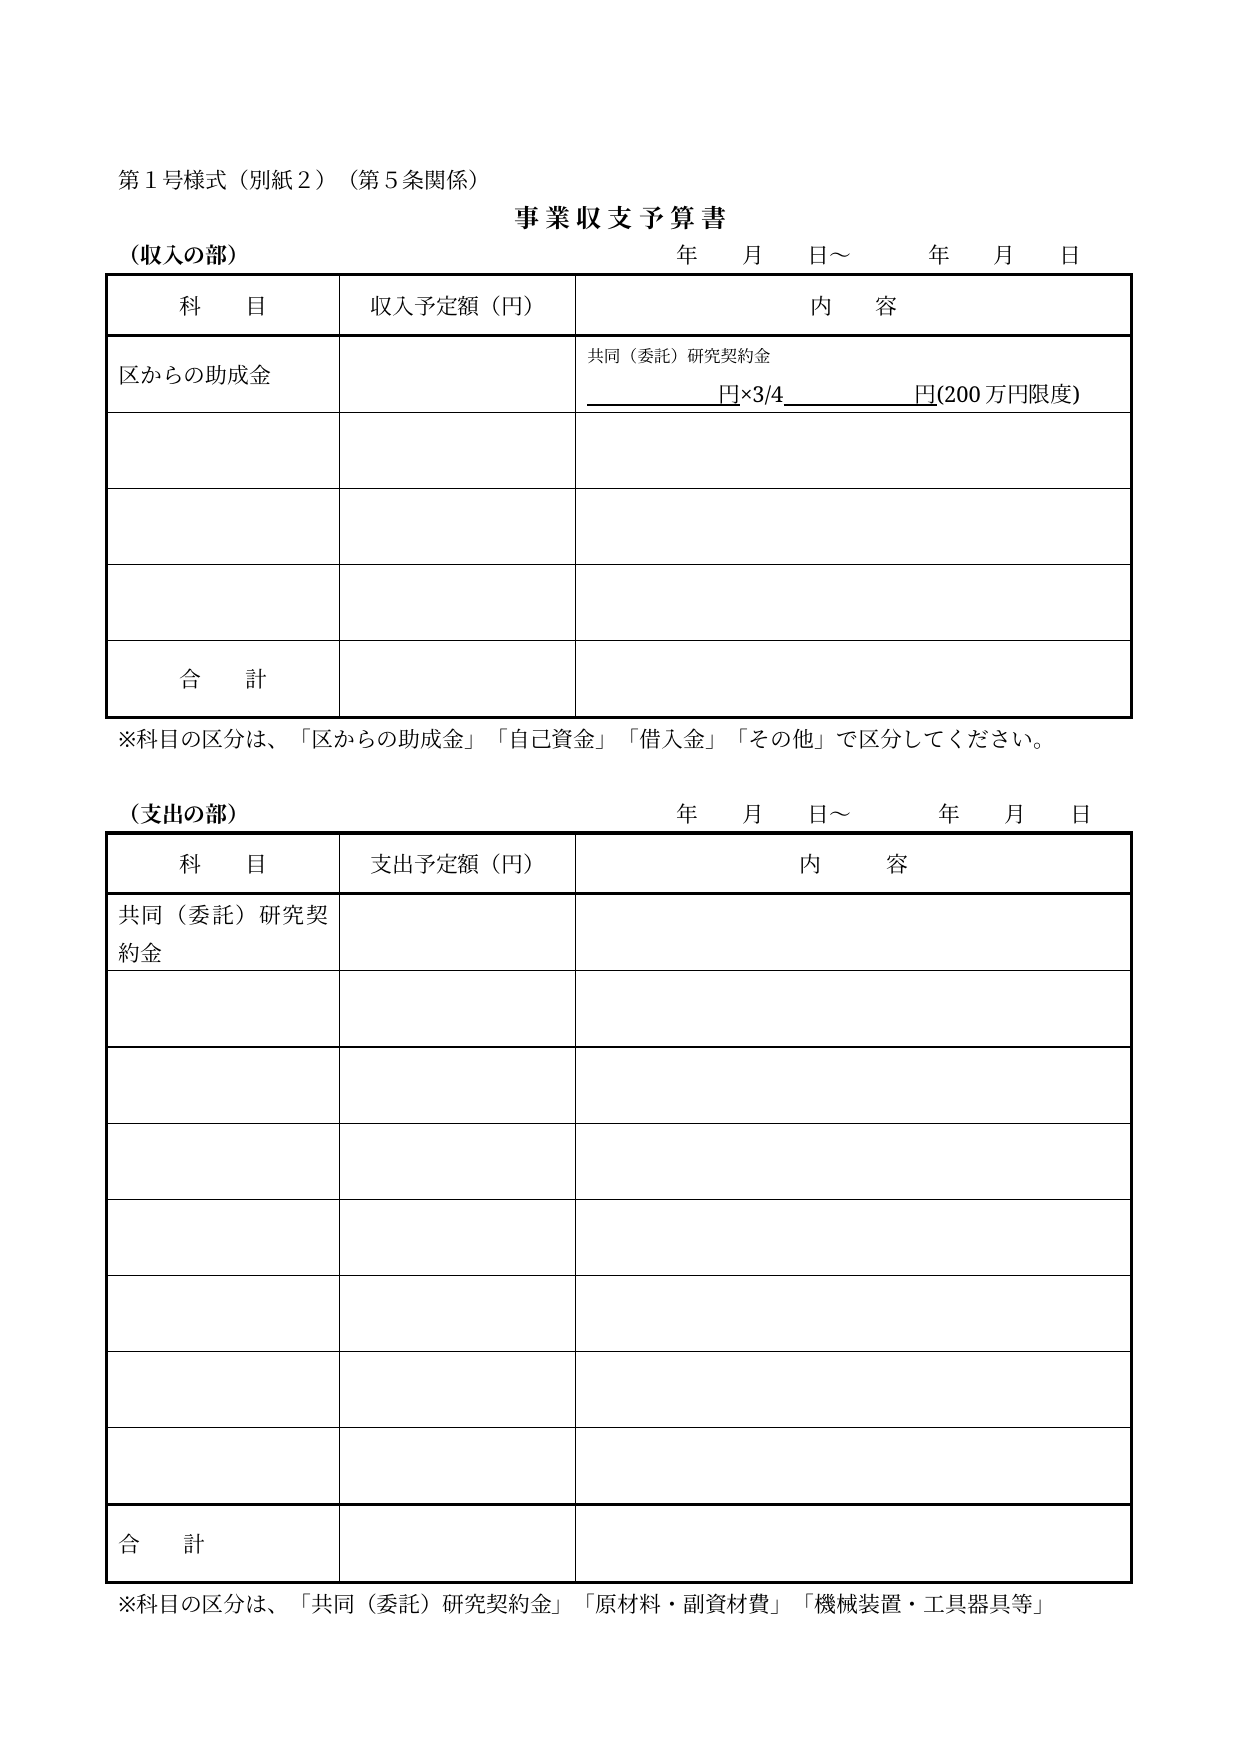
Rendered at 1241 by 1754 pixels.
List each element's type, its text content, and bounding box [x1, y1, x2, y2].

text ※科目の区分は、「区からの助成金」「自己資金」「借入金」「その他」で区分してください。 [118, 719, 1122, 756]
table_header 支出予定額（円） [340, 835, 575, 892]
table_cell [108, 413, 339, 488]
table_cell [108, 1124, 339, 1198]
table_cell [576, 641, 1130, 716]
table_cell [108, 1200, 339, 1274]
table_cell [340, 1124, 575, 1198]
table_cell [340, 1506, 575, 1581]
table_cell [340, 337, 575, 412]
table_cell 合 計 [108, 641, 339, 716]
table_cell [340, 1428, 575, 1503]
table_cell [340, 641, 575, 716]
table_cell [576, 489, 1130, 564]
table_cell [108, 489, 339, 564]
table_cell [576, 1352, 1130, 1427]
table_cell [108, 565, 339, 640]
table_cell 区からの助成金 [108, 337, 339, 412]
table_cell [108, 1352, 339, 1427]
table_cell [576, 1200, 1130, 1274]
table_cell [576, 1276, 1130, 1351]
table_header 内 容 [576, 835, 1130, 892]
table_cell [576, 1506, 1130, 1581]
table_cell [576, 971, 1130, 1046]
table_cell [340, 1200, 575, 1274]
table_cell 合 計 [108, 1506, 339, 1581]
table_header 科 目 [108, 835, 339, 892]
table_header 収入予定額（円） [340, 276, 575, 333]
text ※科目の区分は、「共同（委託）研究契約金」「原材料・副資材費」「機械装置・工具器具等」 [118, 1584, 1122, 1621]
text （収入の部） 年 月 日～ 年 月 日 [118, 236, 1122, 273]
table_cell [576, 1428, 1130, 1503]
table_cell [340, 895, 575, 970]
text 事業収支予算書 [118, 198, 1122, 236]
table_cell [340, 1048, 575, 1122]
table_cell [576, 895, 1130, 970]
table_cell [576, 413, 1130, 488]
table_cell [576, 565, 1130, 640]
table_cell [340, 971, 575, 1046]
table_cell [576, 1048, 1130, 1122]
table_cell [108, 971, 339, 1046]
table_cell 共同（委託）研究契約金 円×3/4 円(200万円限度) [576, 337, 1130, 412]
table_cell [340, 565, 575, 640]
table_cell [340, 489, 575, 564]
table_header 科 目 [108, 276, 339, 333]
table_cell [340, 1352, 575, 1427]
table_cell [576, 1124, 1130, 1198]
table_cell 共同（委託）研究契約金 [108, 895, 339, 970]
table_cell [108, 1276, 339, 1351]
table_cell [108, 1428, 339, 1503]
text （支出の部） 年 月 日～ 年 月 日 [118, 794, 1122, 831]
text 第１号様式（別紙２）（第５条関係） [118, 161, 1122, 198]
table_cell [340, 413, 575, 488]
table_cell [108, 1048, 339, 1122]
table_header 内 容 [576, 276, 1130, 333]
table_cell [340, 1276, 575, 1351]
